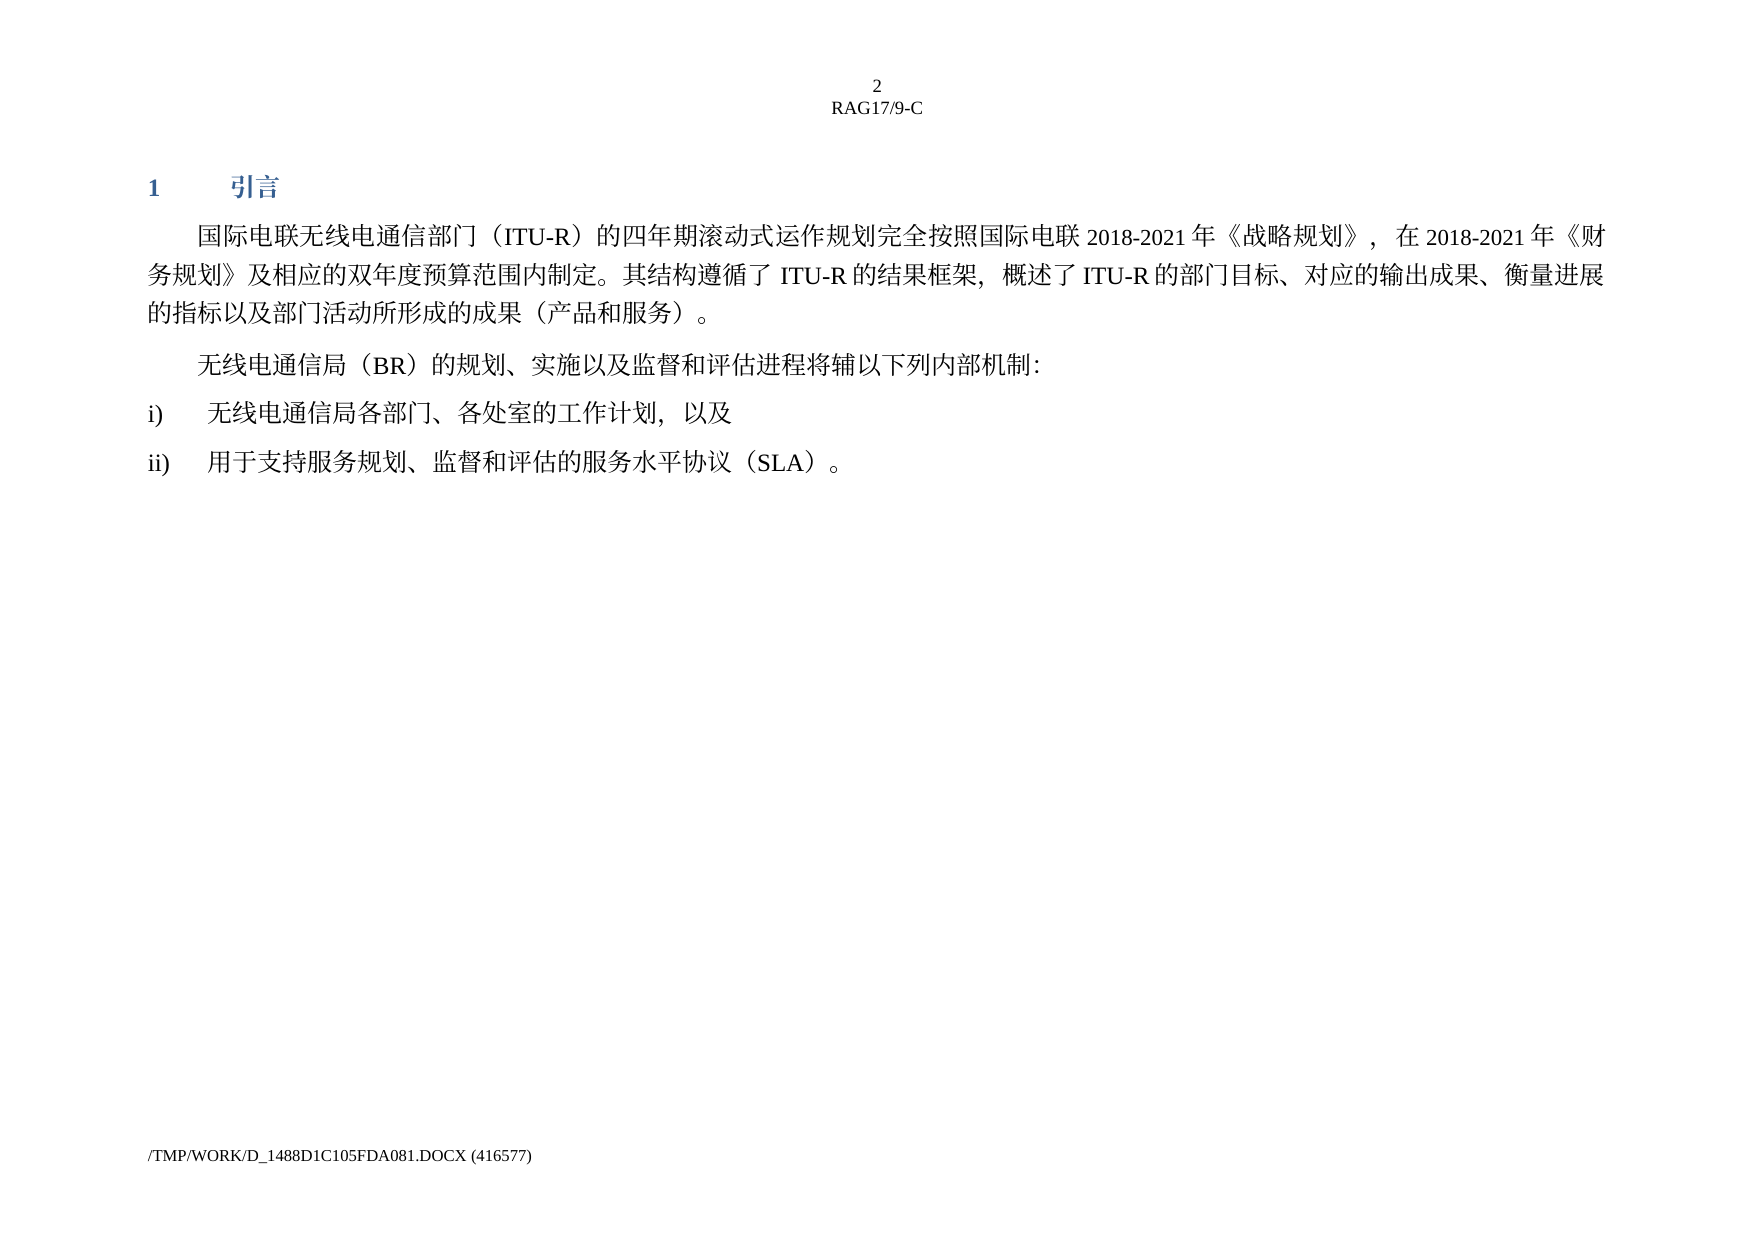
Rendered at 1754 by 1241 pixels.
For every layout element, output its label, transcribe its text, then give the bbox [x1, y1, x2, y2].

subtitle 1 引言 [148, 168, 1606, 204]
text 国际电联无线电通信部门（ITU-R）的四年期滚动式运作规划完全按照国际电联2018-2021年《战略规划》，在2018-2021年《财务规划》及相应的双年度预算范围内制定。其结构遵循了ITU-R的结果框架，概述了ITU-R的部门目标、对应的输出成果、衡量进展的指标以及部门活动所形成的成果（产品和服务）。 [148, 217, 1606, 330]
text i) 无线电通信局各部门、各处室的工作计划，以及 [148, 394, 1606, 430]
text ii) 用于支持服务规划、监督和评估的服务水平协议（SLA）。 [148, 442, 1606, 478]
text 无线电通信局（BR）的规划、实施以及监督和评估进程将辅以下列内部机制： [148, 345, 1606, 381]
